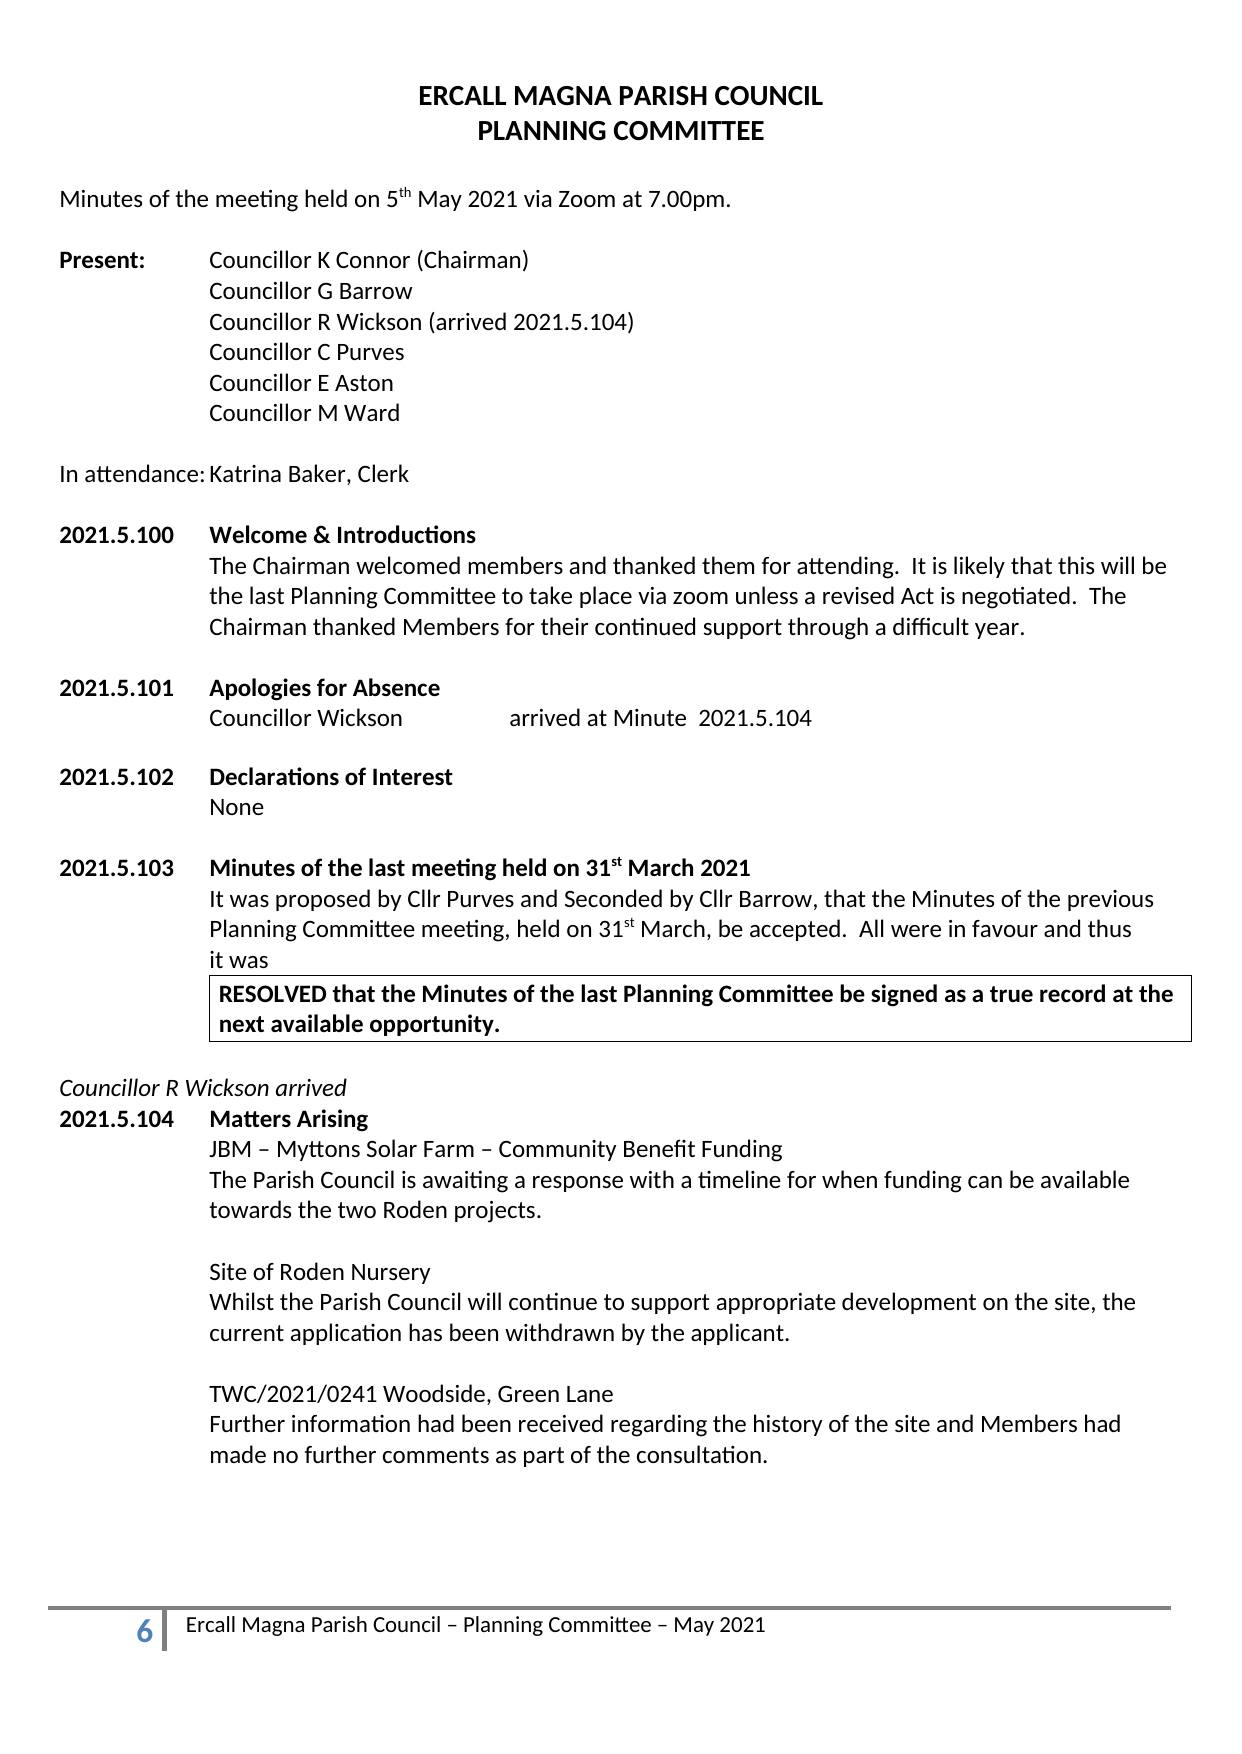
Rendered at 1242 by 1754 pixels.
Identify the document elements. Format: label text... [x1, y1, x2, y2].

text 2021.5.102 Declarations of Interest [59, 761, 1183, 792]
text 2021.5.104 Matters Arising [59, 1103, 1183, 1133]
text 2021.5.101 Apologies for Absence [59, 672, 1183, 702]
text Councillor G Barrow [59, 275, 1183, 306]
text Councillor R Wickson (arrived 2021.5.104) [59, 306, 1183, 336]
text None [59, 792, 1183, 822]
text ERCALL MAGNA PARISH COUNCIL [59, 77, 1183, 112]
text Councillor E Aston [59, 367, 1183, 397]
text JBM – Myttons Solar Farm – Community Benefit Funding [59, 1133, 1183, 1164]
text Present: Councillor K Connor (Chairman) [59, 245, 1183, 275]
text PLANNING COMMITTEE [59, 112, 1183, 148]
text In attendance: Katrina Baker, Clerk [59, 458, 1183, 489]
text Councillor M Ward [59, 397, 1183, 428]
text The Parish Council is awaiting a response with a timeline for when funding can be available towards the two Roden projects. [59, 1164, 1183, 1225]
text Councillor Wickson arrived at Minute 2021.5.104 [59, 702, 1183, 733]
text Minutes of the meeting held on 5th May 2021 via Zoom at 7.00pm. [59, 184, 1183, 214]
text Further information had been received regarding the history of the site and Members had made no further comments as part of the consultation. [59, 1408, 1183, 1469]
text 2021.5.100 Welcome & Introductions [59, 519, 1183, 550]
text It was proposed by Cllr Purves and Seconded by Cllr Barrow, that the Minutes of the previous Planning Committee meeting, held on 31st March, be accepted. All were in favour and thus it was [59, 883, 1183, 975]
text The Chairman welcomed members and thanked them for attending. It is likely that this will be the last Planning Committee to take place via zoom unless a revised Act is negotiated. The Chairman thanked Members for their continued support through a difficult year. [59, 550, 1183, 641]
text TWC/2021/0241 Woodside, Green Lane [59, 1378, 1183, 1408]
text Councillor R Wickson arrived [59, 1072, 1183, 1103]
text 2021.5.103 Minutes of the last meeting held on 31st March 2021 [59, 853, 1183, 883]
text Whilst the Parish Council will continue to support appropriate development on the site, the current application has been withdrawn by the applicant. [59, 1286, 1183, 1347]
text RESOLVED that the Minutes of the last Planning Committee be signed as a true record at the next available opportunity. [210, 976, 1191, 1041]
text Councillor C Purves [59, 336, 1183, 367]
text Site of Roden Nursery [59, 1256, 1183, 1286]
